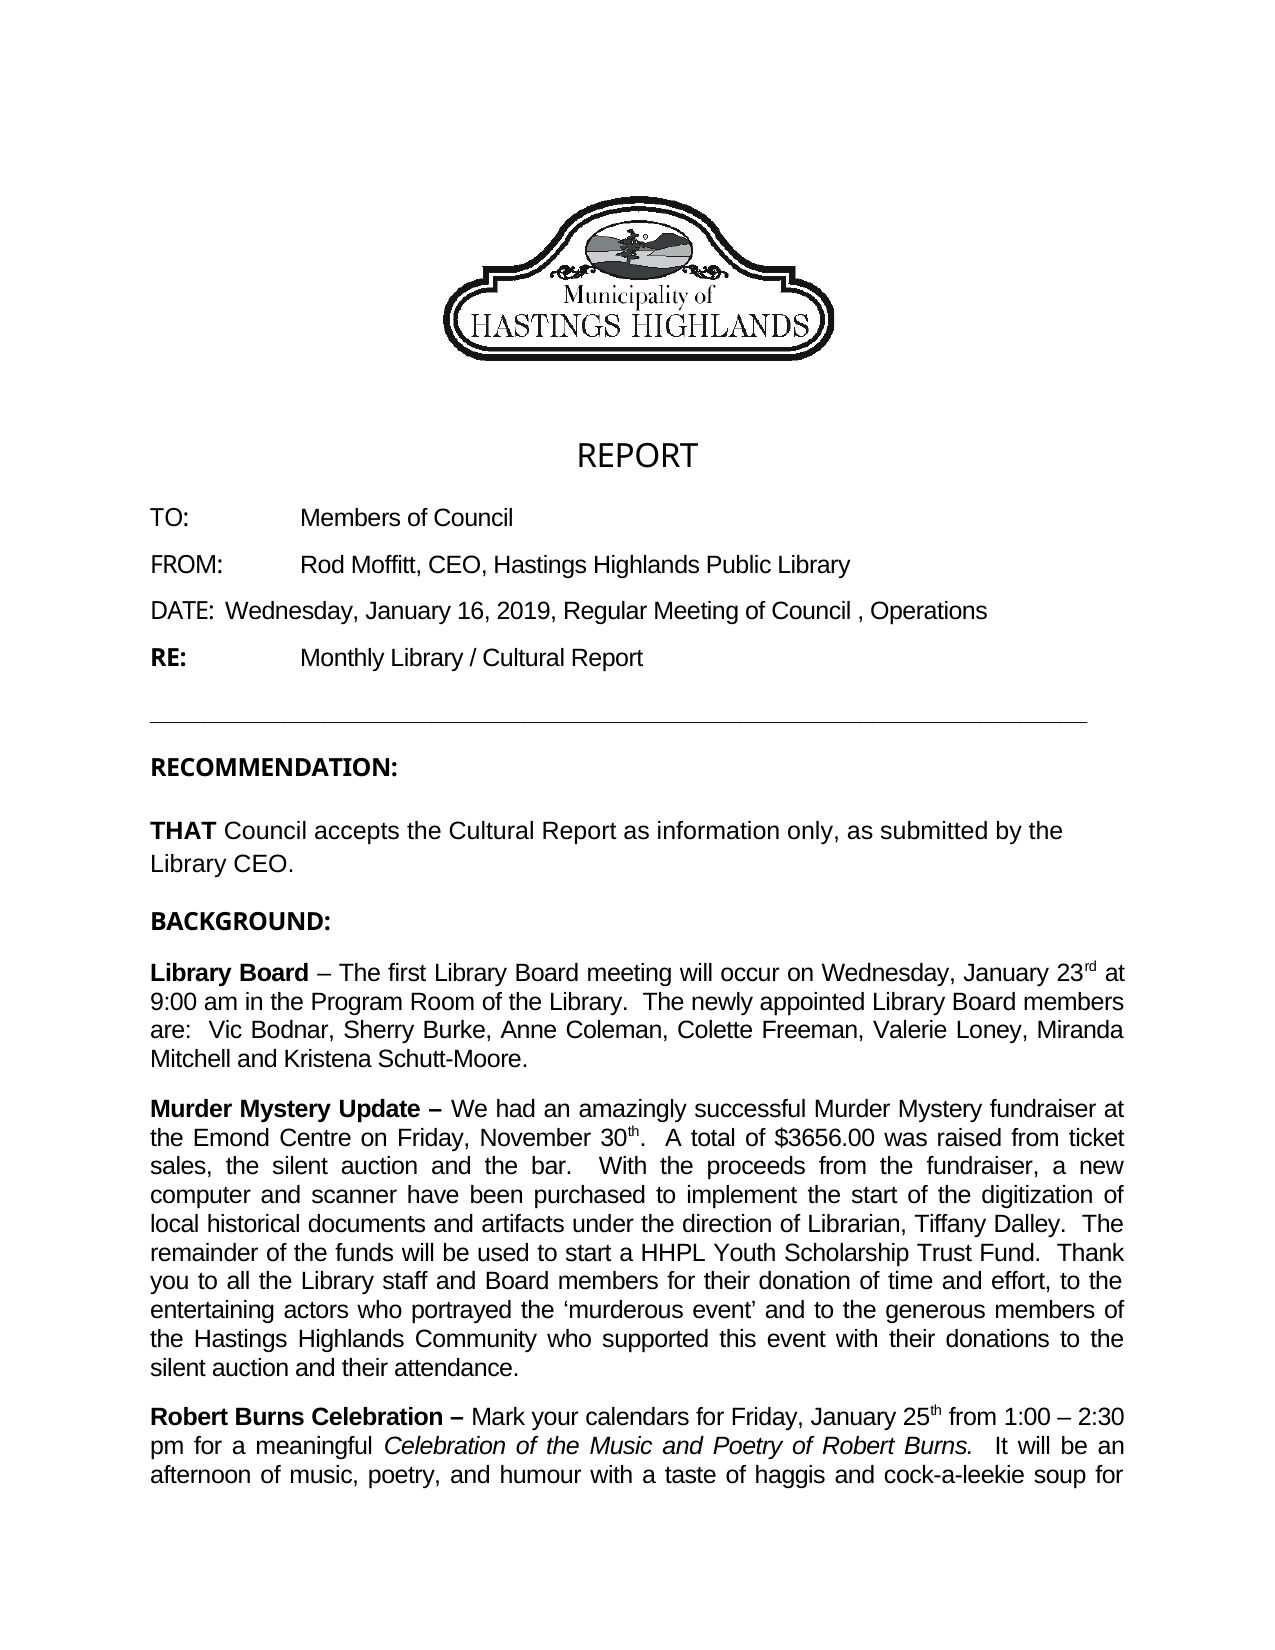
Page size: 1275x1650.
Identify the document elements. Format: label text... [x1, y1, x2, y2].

text FROM: Rod Moffitt, CEO, Hastings Highlands Public Library [150, 546, 1125, 580]
text TO: Members of Council [150, 500, 1125, 534]
text Library Board – The first Library Board meeting will occur on Wednesday, January 23rd at 9:00 am in the Program Room of the Library. The newly appointed Library Board members are: Vic Bodnar, Sherry Burke, Anne Coleman, Colette Freeman, Valerie Loney, Miranda Mitchell and Kristena Schutt-Moore. [150, 958, 1125, 1073]
text ______________________________________________________________________ [150, 696, 1125, 749]
text REPORT [150, 431, 1125, 477]
text THAT Council accepts the Cultural Report as information only, as submitted by the Library CEO. [150, 783, 1125, 878]
text Murder Mystery Update – We had an amazingly successful Murder Mystery fundraiser at the Emond Centre on Friday, November 30th. A total of $3656.00 was raised from ticket sales, the silent auction and the bar. With the proceeds from the fundraiser, a new computer and scanner have been purchased to implement the start of the digitization of local historical documents and artifacts under the direction of Librarian, Tiffany Dalley. The remainder of the funds will be used to start a HHPL Youth Scholarship Trust Fund. Thank you to all the Library staff and Board members for their donation of time and effort, to the entertaining actors who portrayed the ‘murderous event’ and to the generous members of the Hastings Highlands Community who supported this event with their donations to the silent auction and their attendance. [150, 1094, 1125, 1381]
text BACKGROUND: [150, 903, 1125, 937]
text RE: Monthly Library / Cultural Report [150, 639, 1125, 673]
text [150, 1402, 1125, 1488]
text DATE: Wednesday, January 16, 2019, Regular Meeting of Council , Operations [150, 593, 1125, 627]
text RECOMMENDATION: [150, 749, 1125, 783]
picture [440, 191, 835, 361]
